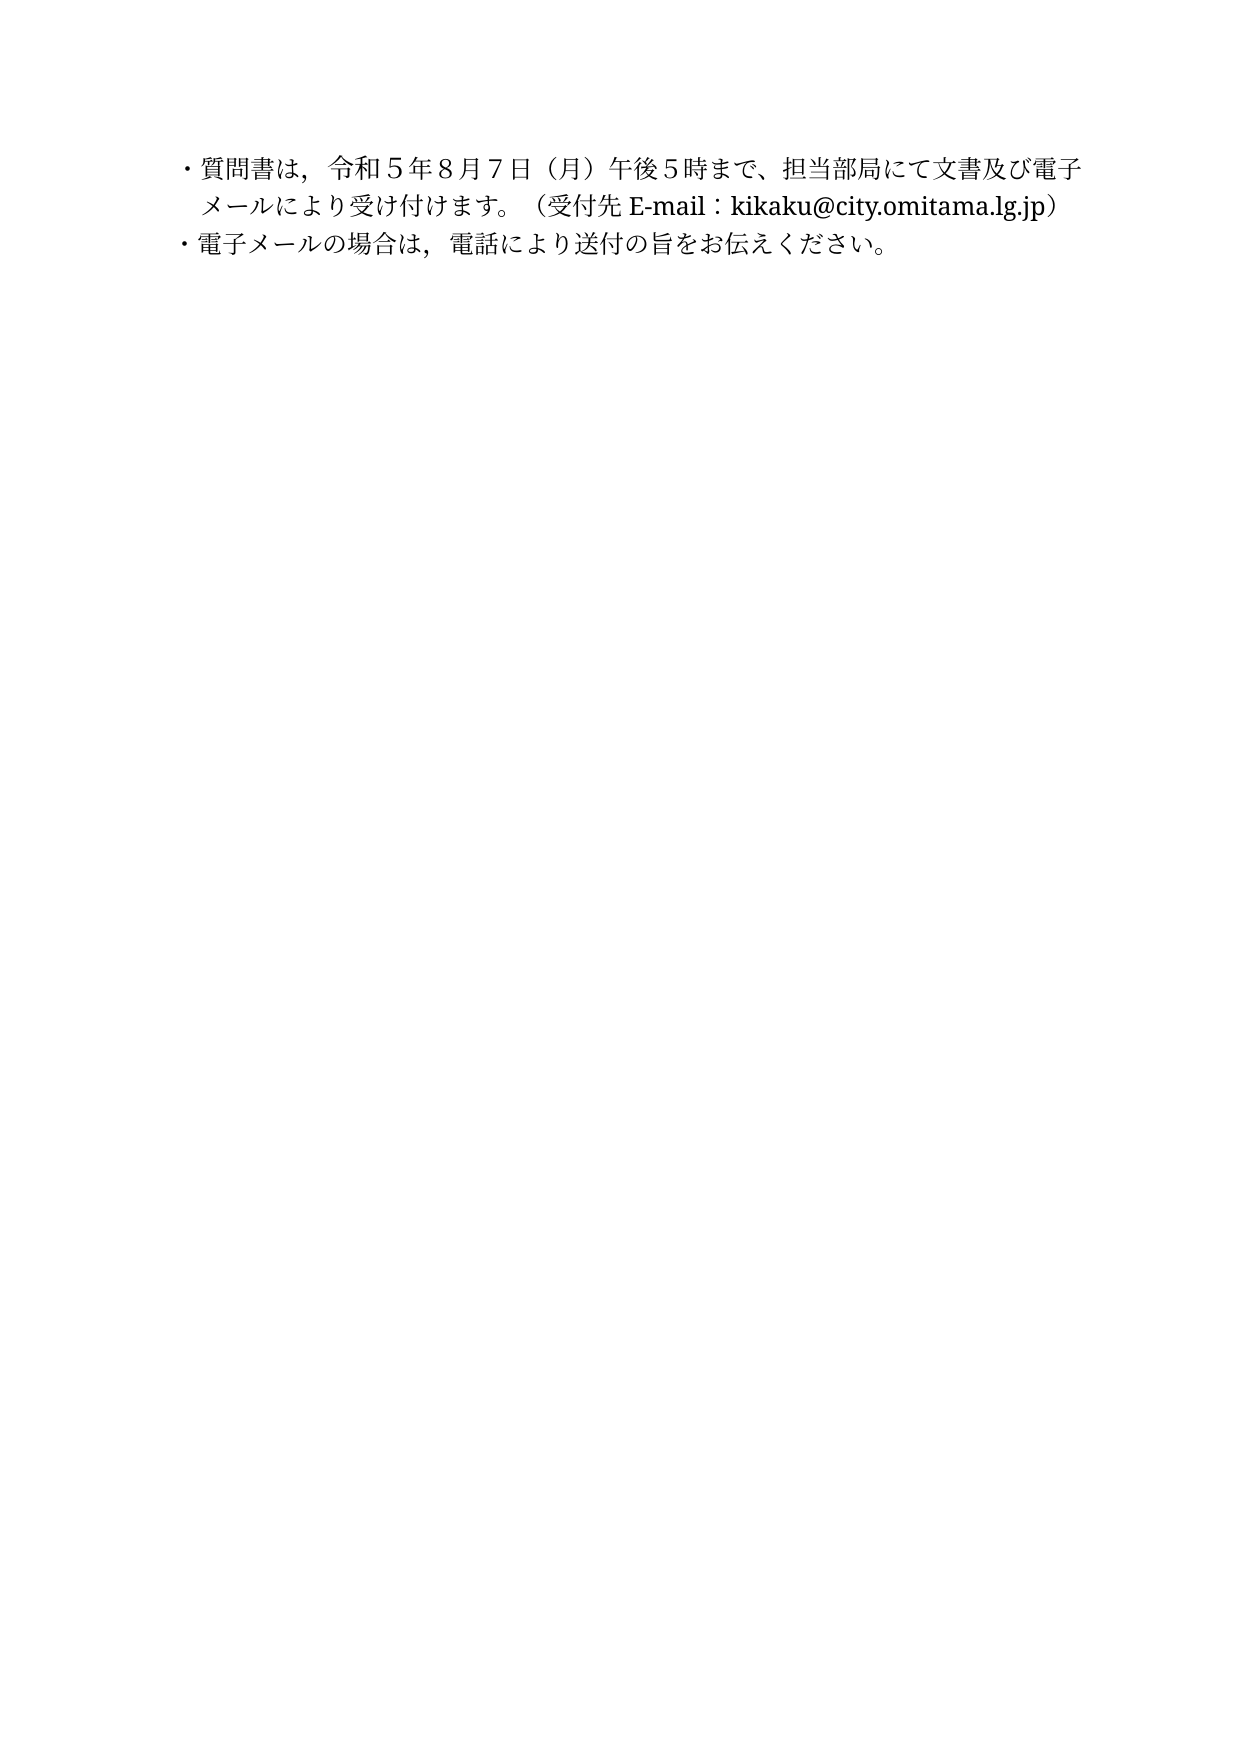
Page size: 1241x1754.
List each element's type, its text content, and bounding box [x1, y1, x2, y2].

text ・電子メールの場合は，電話により送付の旨をお伝えください。 [148, 223, 1092, 262]
text ・質問書は，令和５年８月７日（月）午後５時まで、担当部局にて文書及び電子メールにより受け付けます。（受付先 E-mail：kikaku@city.omitama.lg.jp） [175, 148, 1092, 223]
